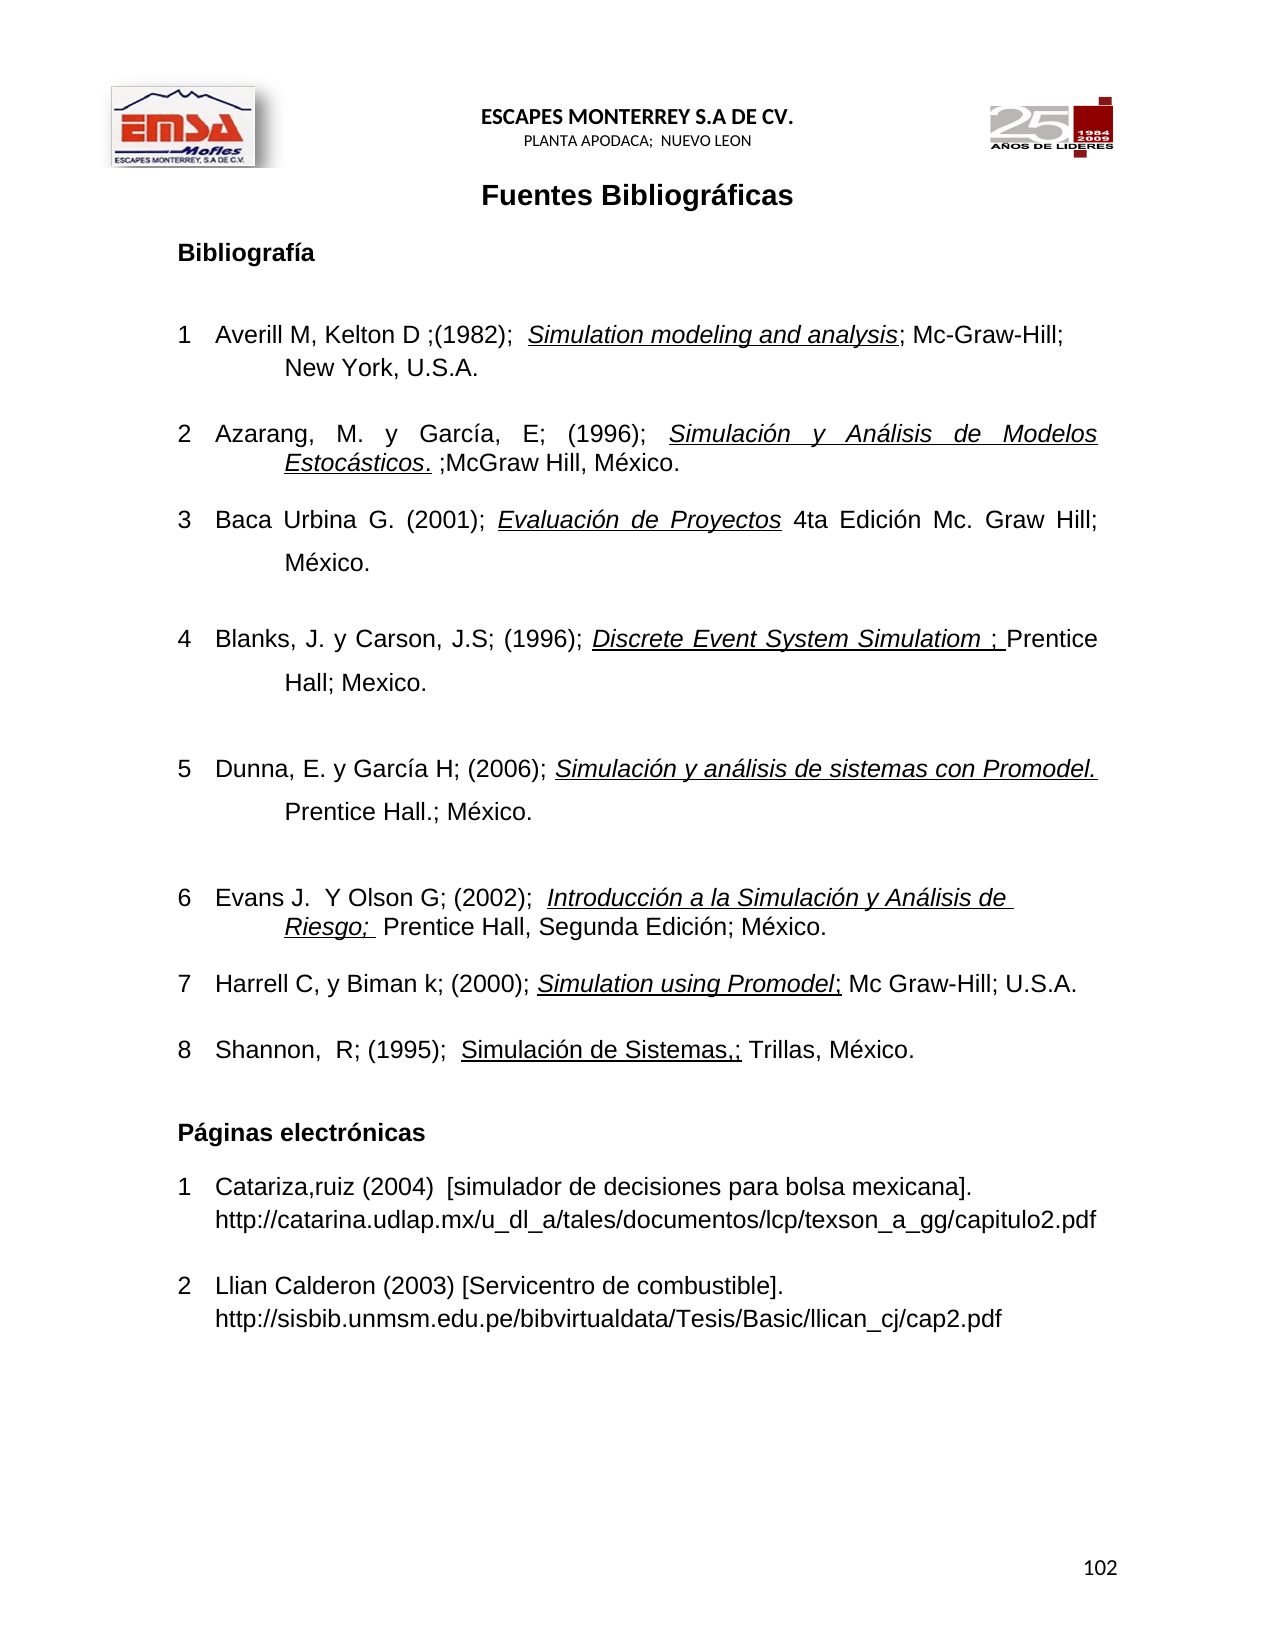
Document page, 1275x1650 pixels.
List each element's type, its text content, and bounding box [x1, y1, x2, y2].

list Evans J. Y Olson G; (2002); Introducción a la Simulación y Análisis de hhhhhRiesgo; Prentice Hall, Segunda Edición; México. [177, 883, 1098, 941]
list Llian Calderon (2003) [Servicentro de combustible]. http://sisbib.unmsm.edu.pe/bibvirtualdata/Tesis/Basic/llican_cj/cap2.pdf [177, 1271, 1098, 1333]
list Averill M, Kelton D ;(1982); Simulation modeling and analysis; Mc-Graw-Hill; hhhhhNew York, U.S.A. [177, 320, 1098, 382]
picture [984, 89, 1119, 168]
text Bibliografía [177, 238, 1098, 266]
list Harrell C, y Biman k; (2000); Simulation using Promodel; Mc Graw-Hill; U.S.A. [177, 969, 1098, 998]
text Páginas electrónicas [177, 1118, 1098, 1147]
list Azarang, M. y García, E; (1996); Simulación y Análisis de Modelos hhhhhEstocásticos. ;McGraw Hill, México. [177, 419, 1098, 476]
text Fuentes Bibliográficas [177, 178, 1098, 212]
list Blanks, J. y Carson, J.S; (1996); Discrete Event System Simulatiom ; Prentice hhhhhHall; Mexico. [177, 624, 1098, 696]
list Catariza,ruiz (2004) [simulador de decisiones para bolsa mexicana]. http://catarina.udlap.mx/u_dl_a/tales/documentos/lcp/texson_a_gg/capitulo2.pdf [177, 1172, 1098, 1234]
list Baca Urbina G. (2001); Evaluación de Proyectos 4ta Edición Mc. Graw Hill; hhhhhMéxico. [177, 505, 1098, 577]
list Shannon, R; (1995); Simulación de Sistemas,; Trillas, México. [177, 1036, 1098, 1064]
list Dunna, E. y García H; (2006); Simulación y análisis de sistemas con Promodel. hhhhhPrentice Hall.; México. [177, 754, 1098, 826]
picture [98, 75, 286, 168]
